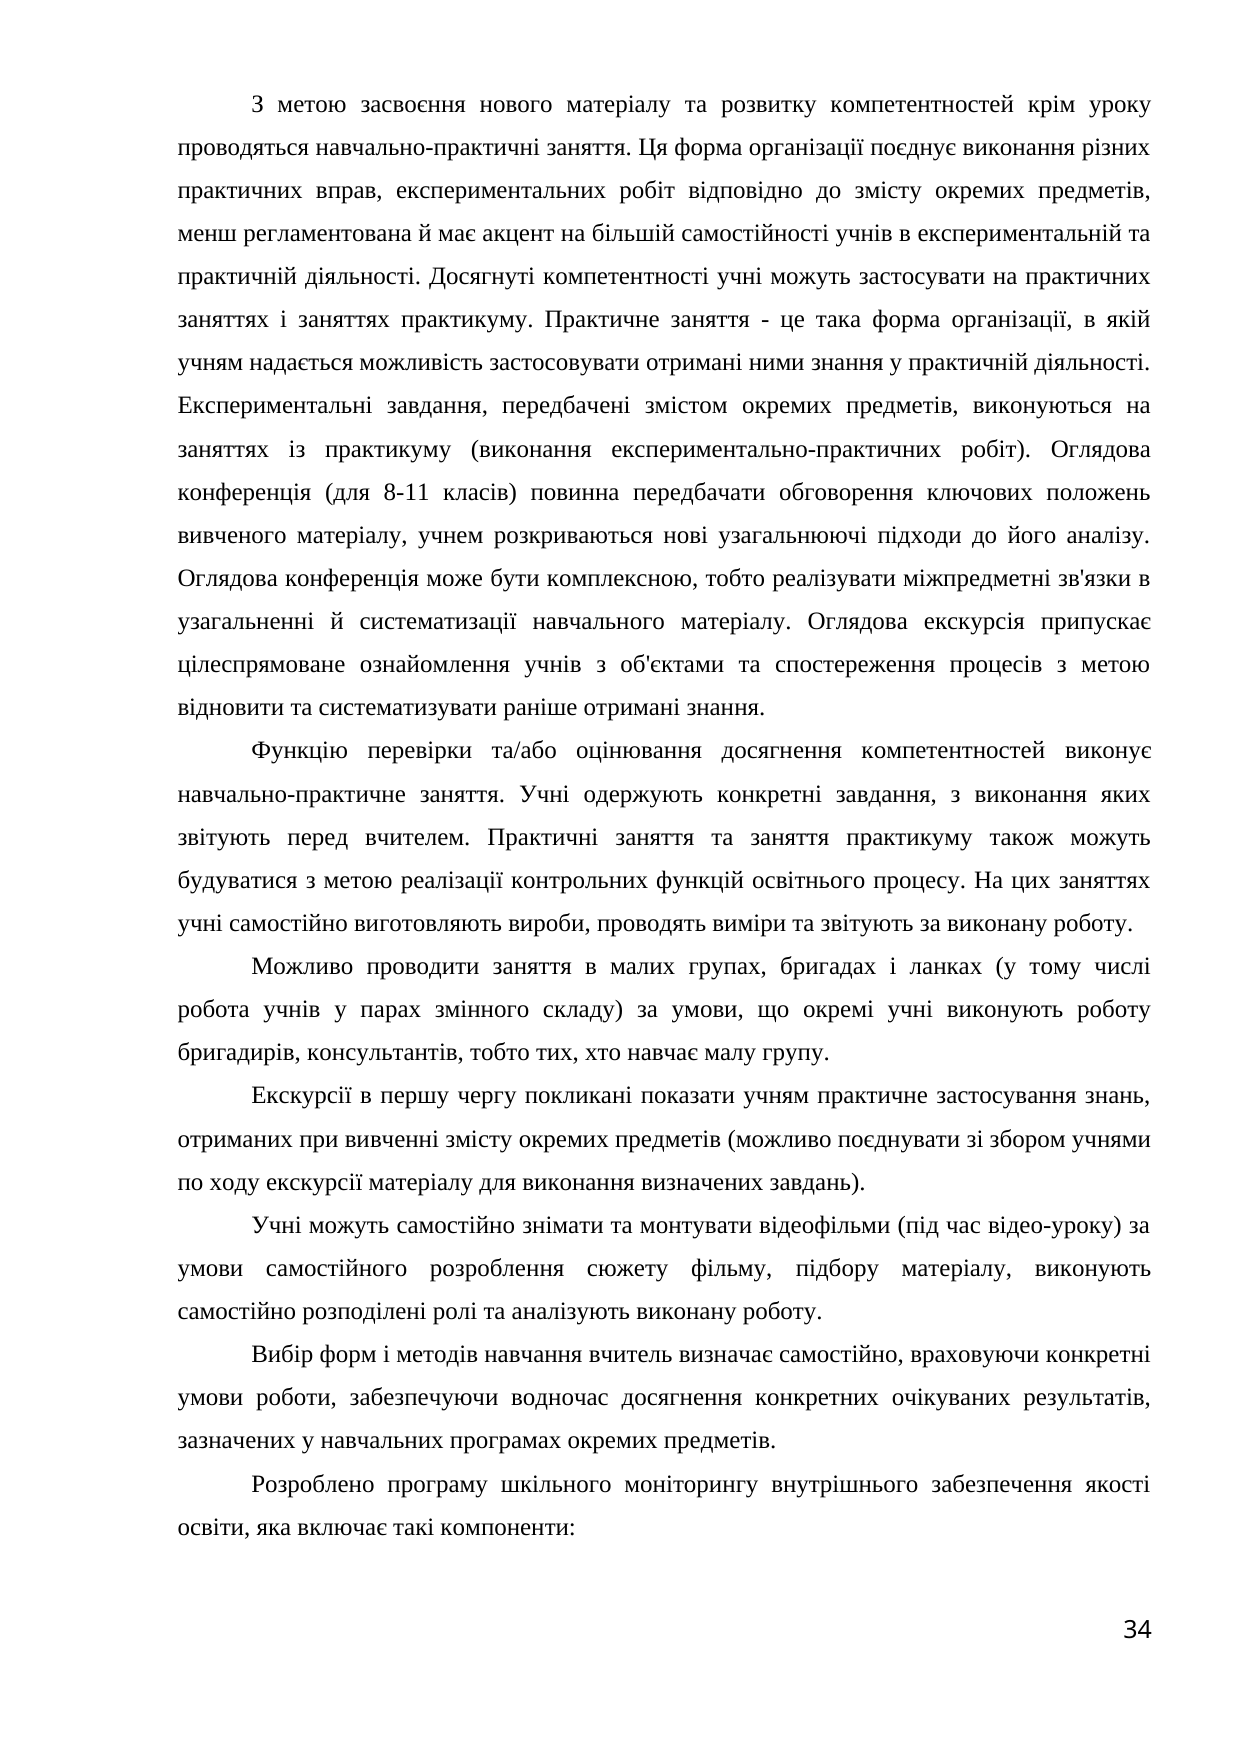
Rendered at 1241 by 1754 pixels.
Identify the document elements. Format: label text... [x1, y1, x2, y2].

text Екскурсії в першу чергу покликані показати учням практичне застосування знань, отриманих при вивченні змісту окремих предметів (можливо поєднувати зі збором учнями по ходу екскурсії матеріалу для виконання визначених завдань). [177, 1081, 1152, 1196]
text Учні можуть самостійно знімати та монтувати відеофільми (під час відео-уроку) за умови самостійного розроблення сюжету фільму, підбору матеріалу, виконують самостійно розподілені ролі та аналізують виконану роботу. [177, 1210, 1152, 1325]
text Функцію перевірки та/або оцінювання досягнення компетентностей виконує навчально-практичне заняття. Учні одержують конкретні завдання, з виконання яких звітують перед вчителем. Практичні заняття та заняття практикуму також можуть будуватися з метою реалізації контрольних функцій освітнього процесу. На цих заняттях учні самостійно виготовляють вироби, проводять виміри та звітують за виконану роботу. [177, 736, 1152, 937]
text Можливо проводити заняття в малих групах, бригадах і ланках (у тому числі робота учнів у парах змінного складу) за умови, що окремі учні виконують роботу бригадирів, консультантів, тобто тих, хто навчає малу групу. [177, 951, 1152, 1066]
text Вибір форм і методів навчання вчитель визначає самостійно, враховуючи конкретні умови роботи, забезпечуючи водночас досягнення конкретних очікуваних результатів, зазначених у навчальних програмах окремих предметів. [177, 1339, 1152, 1454]
text Розроблено програму шкільного моніторингу внутрішнього забезпечення якості освіти, яка включає такі компоненти: [177, 1469, 1152, 1541]
text З метою засвоєння нового матеріалу та розвитку компетентностей крім уроку проводяться навчально-практичні заняття. Ця форма організації поєднує виконання різних практичних вправ, експериментальних робіт відповідно до змісту окремих предметів, менш регламентована й має акцент на більшій самостійності учнів в експериментальній та практичній діяльності. Досягнуті компетентності учні можуть застосувати на практичних заняттях і заняттях практикуму. Практичне заняття - це така форма організації, в якій учням надається можливість застосовувати отримані ними знання у практичній діяльності. Експериментальні завдання, передбачені змістом окремих предметів, виконуються на заняттях із практикуму (виконання експериментально-практичних робіт). Оглядова конференція (для 8-11 класів) повинна передбачати обговорення ключових положень вивченого матеріалу, учнем розкриваються нові узагальнюючі підходи до його аналізу. Оглядова конференція може бути комплексною, тобто реалізувати міжпредметні зв'язки в узагальненні й систематизації навчального матеріалу. Оглядова екскурсія припускає цілеспрямоване ознайомлення учнів з об'єктами та спостереження процесів з метою відновити та систематизувати раніше отримані знання. [177, 89, 1152, 721]
